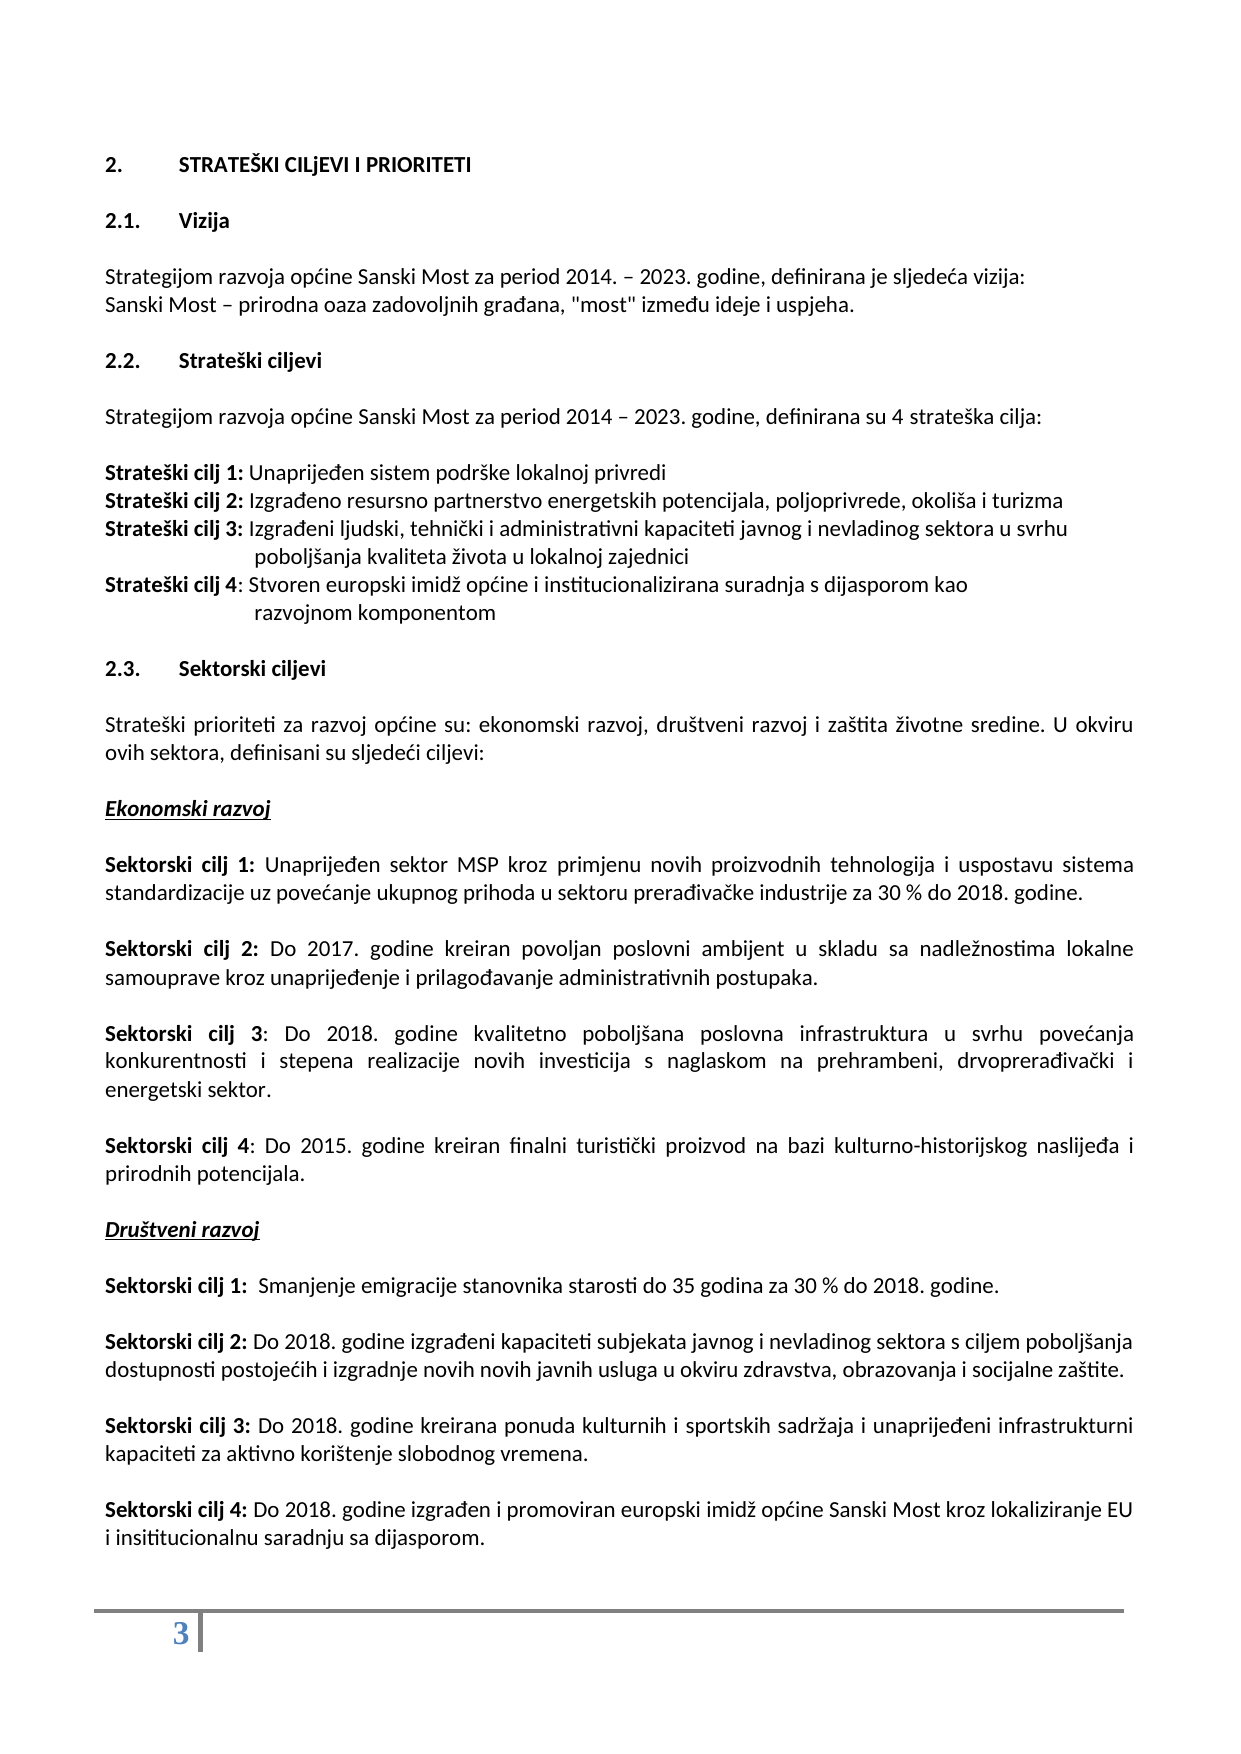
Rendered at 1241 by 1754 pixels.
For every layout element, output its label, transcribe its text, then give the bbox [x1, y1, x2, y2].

text Sektorski cilj 4: Do 2018. godine izgrađen i promoviran europski imidž općine Sanski Most kroz lokaliziranje EU i insititucionalnu saradnju sa dijasporom. [105, 1495, 1135, 1551]
text Strateški cilj 2: Izgrađeno resursno partnerstvo energetskih potencijala, poljoprivrede, okoliša i turizma [105, 486, 1135, 514]
text Sektorski cilj 3: Do 2018. godine kvalitetno poboljšana poslovna infrastruktura u svrhu povećanja konkurentnosti i stepena realizacije novih investicija s naglaskom na prehrambeni, drvoprerađivački i energetski sektor. [105, 1019, 1135, 1103]
text Sektorski cilj 4: Do 2015. godine kreiran finalni turistički proizvod na bazi kulturno-historijskog naslijeđa i prirodnih potencijala. [105, 1131, 1135, 1187]
text 2.1. Vizija [105, 206, 1135, 234]
text Strateški prioriteti za razvoj općine su: ekonomski razvoj, društveni razvoj i zaštita životne sredine. U okviru ovih sektora, definisani su sljedeći ciljevi: [105, 710, 1135, 766]
text Sektorski cilj 2: Do 2017. godine kreiran povoljan poslovni ambijent u skladu sa nadležnostima lokalne samouprave kroz unaprijeđenje i prilagođavanje administrativnih postupaka. [105, 934, 1135, 991]
text Društveni razvoj [105, 1215, 1135, 1243]
text Strategijom razvoja općine Sanski Most za period 2014 – 2023. godine, definirana su 4 strateška cilja: [105, 402, 1135, 430]
text Sanski Most – prirodna oaza zadovoljnih građana, "most" između ideje i uspjeha. [105, 290, 1135, 318]
text Sektorski cilj 2: Do 2018. godine izgrađeni kapaciteti subjekata javnog i nevladinog sektora s ciljem poboljšanja dostupnosti postojećih i izgradnje novih novih javnih usluga u okviru zdravstva, obrazovanja i socijalne zaštite. [105, 1327, 1135, 1383]
text Sektorski cilj 3: Do 2018. godine kreirana ponuda kulturnih i sportskih sadržaja i unaprijeđeni infrastrukturni kapaciteti za aktivno korištenje slobodnog vremena. [105, 1411, 1135, 1467]
text 2. STRATEŠKI CILjEVI I PRIORITETI [105, 150, 1135, 178]
text Ekonomski razvoj [105, 794, 1135, 822]
text 2.3. Sektorski ciljevi [105, 654, 1135, 682]
text poboljšanja kvaliteta života u lokalnoj zajednici [105, 542, 1135, 570]
text Strateški cilj 4: Stvoren europski imidž općine i institucionalizirana suradnja s dijasporom kao [105, 570, 1135, 598]
text Strateški cilj 1: Unaprijeđen sistem podrške lokalnoj privredi [105, 458, 1135, 486]
text razvojnom komponentom [105, 598, 1135, 626]
text 2.2. Strateški ciljevi [105, 346, 1135, 374]
text Sektorski cilj 1: Smanjenje emigracije stanovnika starosti do 35 godina za 30 % do 2018. godine. [105, 1271, 1135, 1299]
text Sektorski cilj 1: Unaprijeđen sektor MSP kroz primjenu novih proizvodnih tehnologija i uspostavu sistema standardizacije uz povećanje ukupnog prihoda u sektoru prerađivačke industrije za 30 % do 2018. godine. [105, 851, 1135, 907]
text Strategijom razvoja općine Sanski Most za period 2014. – 2023. godine, definirana je sljedeća vizija: [105, 262, 1135, 290]
text Strateški cilj 3: Izgrađeni ljudski, tehnički i administrativni kapaciteti javnog i nevladinog sektora u svrhu [105, 514, 1135, 542]
